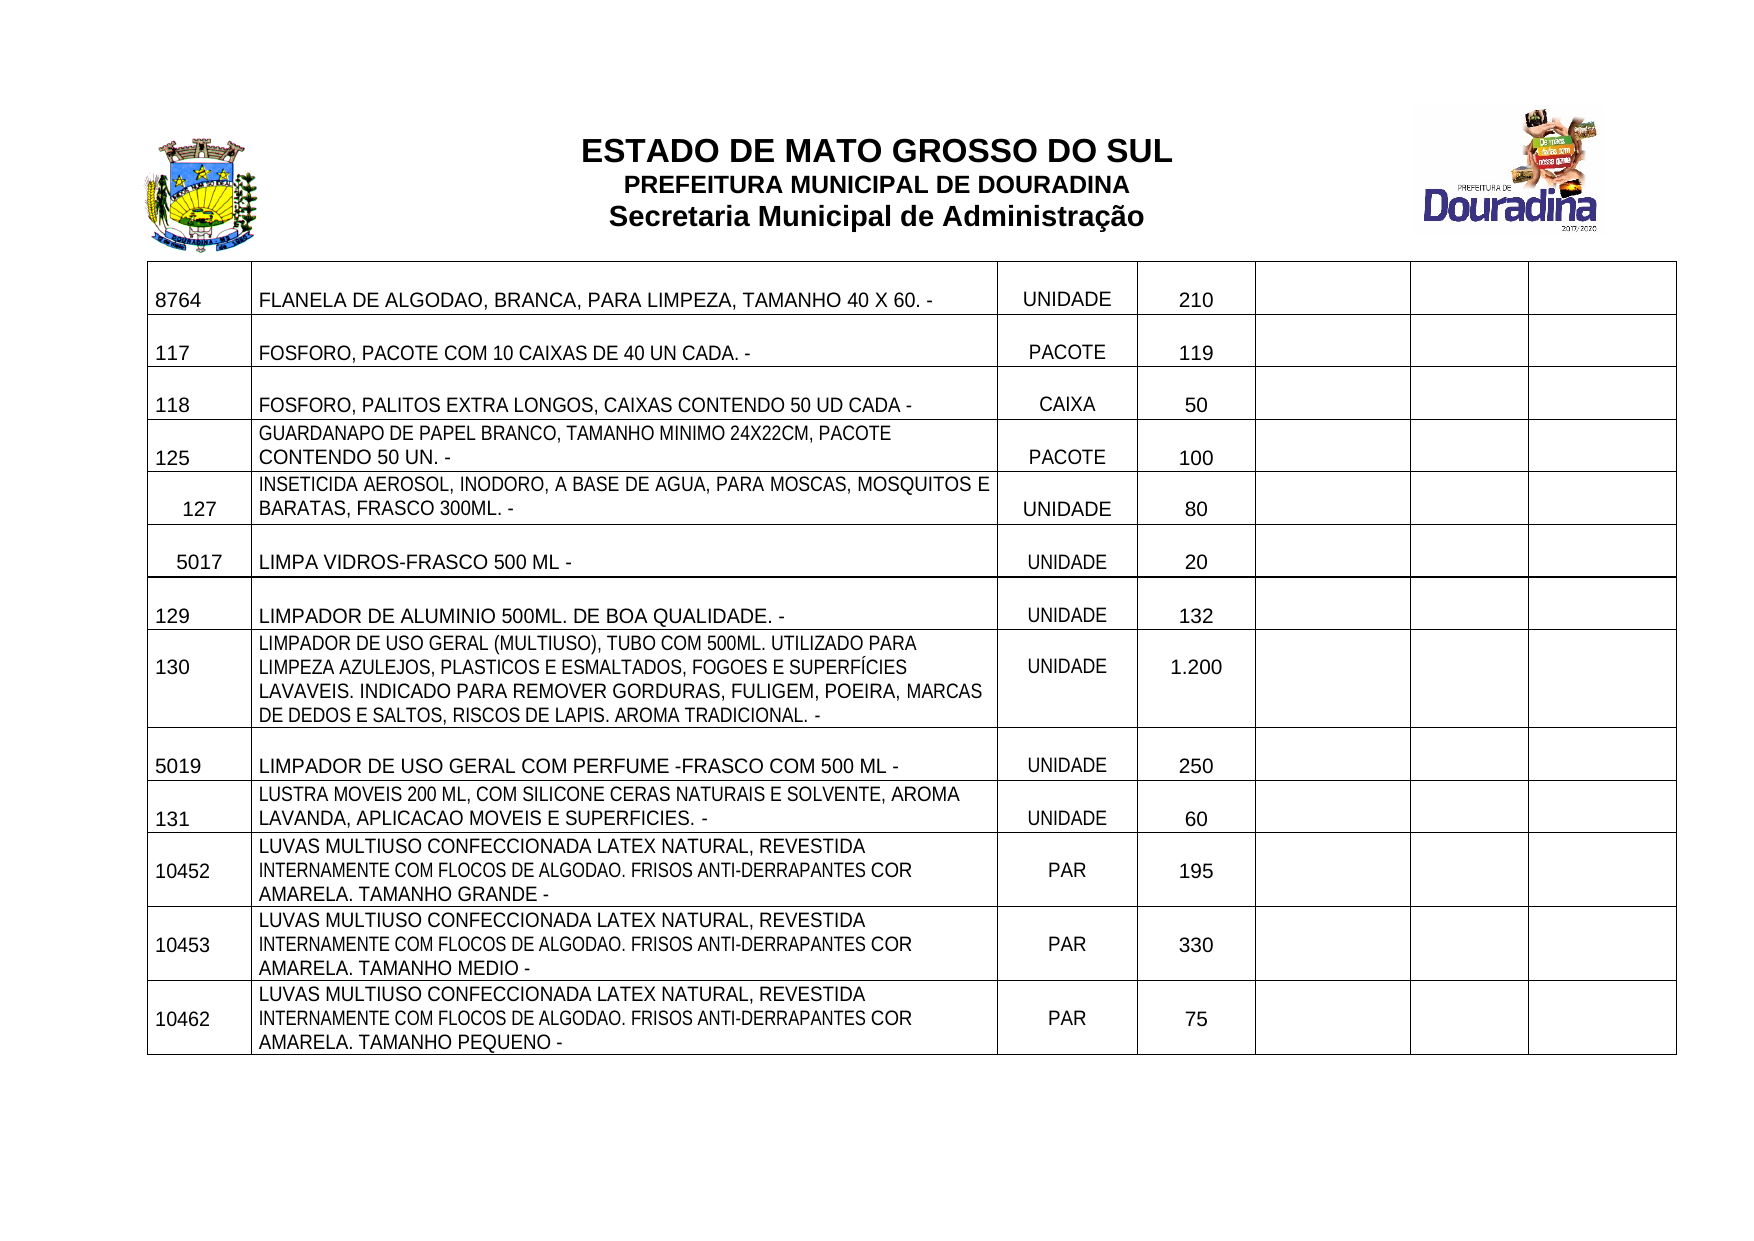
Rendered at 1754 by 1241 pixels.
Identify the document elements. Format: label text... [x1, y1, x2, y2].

table_cell [1256, 367, 1410, 419]
table_cell FOSFORO, PACOTE COM 10 CAIXAS DE 40 UN CADA. - [252, 315, 997, 366]
table_cell 60 [1138, 781, 1255, 832]
table_cell FOSFORO, PALITOS EXTRA LONGOS, CAIXAS CONTENDO 50 UD CADA - [252, 367, 997, 419]
table_cell [1529, 472, 1676, 524]
table_cell LUSTRA MOVEIS 200 ML, COM SILICONE CERAS NATURAIS E SOLVENTE, AROMA LAVANDA, APLICACAO MOVEIS E SUPERFICIES. - [252, 781, 997, 832]
table_cell LIMPA VIDROS-FRASCO 500 ML - [252, 525, 997, 576]
table_cell [1529, 728, 1676, 779]
table_cell 8764 [148, 262, 251, 313]
table_cell 20 [1138, 525, 1255, 576]
table_cell LUVAS MULTIUSO CONFECCIONADA LATEX NATURAL, REVESTIDA INTERNAMENTE COM FLOCOS DE ALGODAO. FRISOS ANTI-DERRAPANTES COR AMARELA. TAMANHO GRANDE - [252, 833, 997, 906]
table_cell [1529, 781, 1676, 832]
table_cell [1411, 630, 1528, 727]
table_cell [1256, 833, 1410, 906]
table_cell PAR [998, 907, 1137, 980]
table_cell [1529, 420, 1676, 471]
table_cell 5017 [148, 525, 251, 576]
table_cell [1529, 833, 1676, 906]
table_cell 80 [1138, 472, 1255, 524]
table_cell 195 [1138, 833, 1255, 906]
table_cell UNIDADE [998, 630, 1137, 727]
table_cell UNIDADE [998, 262, 1137, 313]
table_cell UNIDADE [998, 472, 1137, 524]
table_cell UNIDADE [998, 781, 1137, 832]
table_cell [1529, 578, 1676, 629]
table_cell [1256, 315, 1410, 366]
table_cell [1256, 630, 1410, 727]
table_cell 250 [1138, 728, 1255, 779]
table_cell 5019 [148, 728, 251, 779]
table_cell [1411, 525, 1528, 576]
table_cell [1529, 981, 1676, 1054]
table_cell PACOTE [998, 420, 1137, 471]
picture [1413, 105, 1607, 235]
table_cell [1411, 728, 1528, 779]
table_cell LUVAS MULTIUSO CONFECCIONADA LATEX NATURAL, REVESTIDA INTERNAMENTE COM FLOCOS DE ALGODAO. FRISOS ANTI-DERRAPANTES COR AMARELA. TAMANHO MEDIO - [252, 907, 997, 980]
table_cell UNIDADE [998, 728, 1137, 779]
table_cell 210 [1138, 262, 1255, 313]
table_cell [1529, 262, 1676, 313]
table_cell UNIDADE [998, 578, 1137, 629]
table_cell 118 [148, 367, 251, 419]
table_cell [1411, 472, 1528, 524]
table_cell [1411, 367, 1528, 419]
table_cell 330 [1138, 907, 1255, 980]
table_cell UNIDADE [998, 525, 1137, 576]
table_cell [1529, 367, 1676, 419]
table_cell PACOTE [998, 315, 1137, 366]
table_cell [1411, 578, 1528, 629]
table_cell LIMPADOR DE ALUMINIO 500ML. DE BOA QUALIDADE. - [252, 578, 997, 629]
table_cell FLANELA DE ALGODAO, BRANCA, PARA LIMPEZA, TAMANHO 40 X 60. - [252, 262, 997, 313]
table_cell LUVAS MULTIUSO CONFECCIONADA LATEX NATURAL, REVESTIDA INTERNAMENTE COM FLOCOS DE ALGODAO. FRISOS ANTI-DERRAPANTES COR AMARELA. TAMANHO PEQUENO - [252, 981, 997, 1054]
table_cell 10462 [148, 981, 251, 1054]
table_cell 1.200 [1138, 630, 1255, 727]
table_cell [1529, 907, 1676, 980]
table_cell LIMPADOR DE USO GERAL (MULTIUSO), TUBO COM 500ML. UTILIZADO PARA LIMPEZA AZULEJOS, PLASTICOS E ESMALTADOS, FOGOES E SUPERFÍCIES LAVAVEIS. INDICADO PARA REMOVER GORDURAS, FULIGEM, POEIRA, MARCAS DE DEDOS E SALTOS, RISCOS DE LAPIS. AROMA TRADICIONAL. - [252, 630, 997, 727]
table_cell [1411, 420, 1528, 471]
table_cell 75 [1138, 981, 1255, 1054]
table_cell [1529, 525, 1676, 576]
table_cell [1256, 781, 1410, 832]
table_cell INSETICIDA AEROSOL, INODORO, A BASE DE AGUA, PARA MOSCAS, MOSQUITOS E BARATAS, FRASCO 300ML. - [252, 472, 997, 524]
table_cell 131 [148, 781, 251, 832]
table_cell GUARDANAPO DE PAPEL BRANCO, TAMANHO MINIMO 24X22CM, PACOTE CONTENDO 50 UN. - [252, 420, 997, 471]
table_cell 127 [148, 472, 251, 524]
table_cell 119 [1138, 315, 1255, 366]
table_cell 50 [1138, 367, 1255, 419]
table_cell [1256, 981, 1410, 1054]
table_cell [1256, 525, 1410, 576]
table_cell 129 [148, 578, 251, 629]
table_cell PAR [998, 833, 1137, 906]
table_cell 130 [148, 630, 251, 727]
table_cell 10452 [148, 833, 251, 906]
table_cell PAR [998, 981, 1137, 1054]
table_cell CAIXA [998, 367, 1137, 419]
table_cell [1411, 981, 1528, 1054]
table_cell 132 [1138, 578, 1255, 629]
table_cell 10453 [148, 907, 251, 980]
table_cell 100 [1138, 420, 1255, 471]
picture [134, 125, 266, 263]
table_cell 117 [148, 315, 251, 366]
table_cell [1411, 262, 1528, 313]
table_cell LIMPADOR DE USO GERAL COM PERFUME -FRASCO COM 500 ML - [252, 728, 997, 779]
table_cell [1256, 420, 1410, 471]
table_cell 125 [148, 420, 251, 471]
table_cell [1529, 315, 1676, 366]
table_cell [1256, 262, 1410, 313]
table_cell [1256, 578, 1410, 629]
table_cell [1411, 781, 1528, 832]
table_cell [1256, 472, 1410, 524]
table_cell [1256, 728, 1410, 779]
table_cell [1529, 630, 1676, 727]
table_cell [1411, 315, 1528, 366]
table_cell [1411, 907, 1528, 980]
table_cell [1256, 907, 1410, 980]
table_cell [1411, 833, 1528, 906]
